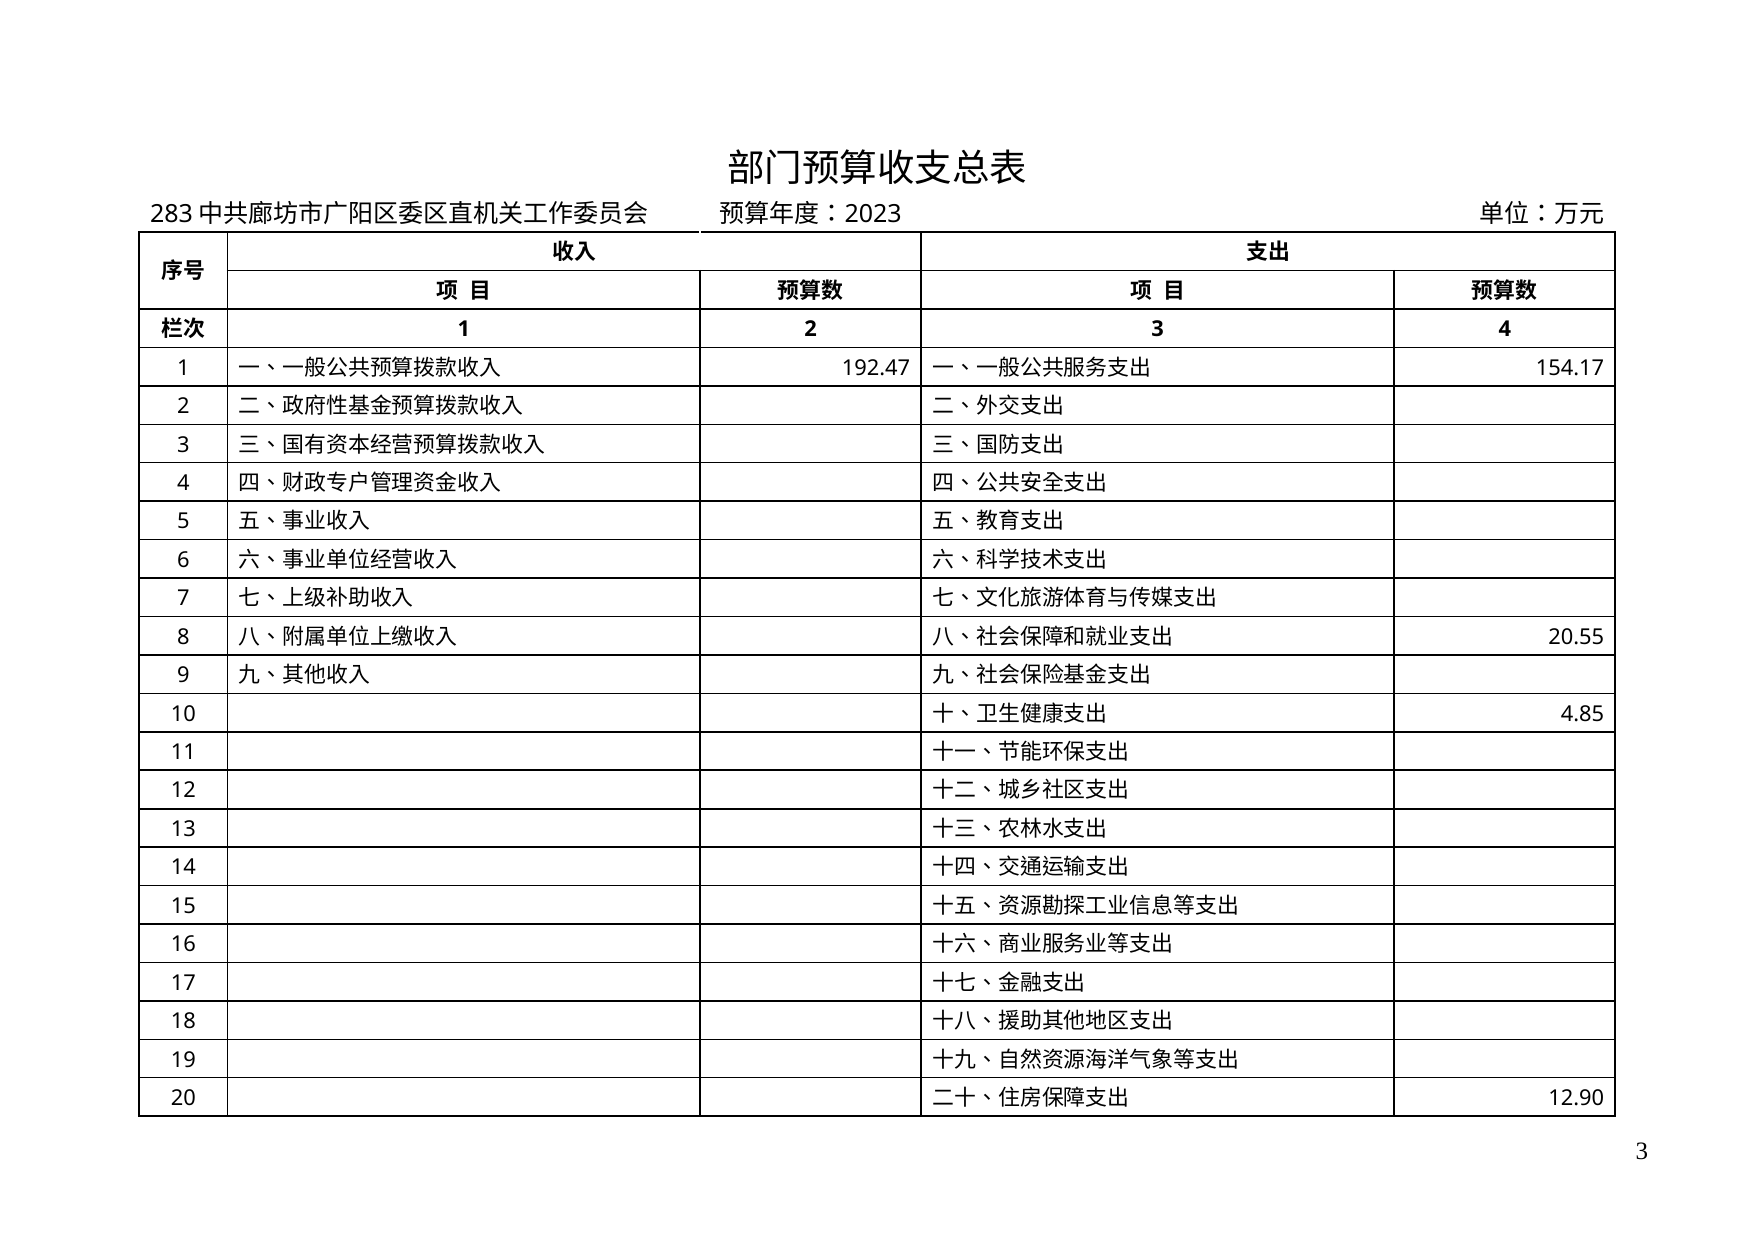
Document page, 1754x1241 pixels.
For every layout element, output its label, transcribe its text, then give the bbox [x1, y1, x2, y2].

table_cell 四、财政专户管理资金收入 [228, 463, 699, 500]
table_cell 154.17 [1395, 348, 1614, 385]
table_cell 3 [922, 310, 1393, 347]
table_cell 6 [140, 540, 227, 577]
table_cell 15 [140, 886, 227, 923]
table_cell [701, 963, 920, 1000]
table_cell [701, 694, 920, 731]
table_cell [228, 1078, 699, 1115]
table_cell [228, 694, 699, 731]
table_cell [701, 886, 920, 923]
table_header 283中共廊坊市广阳区委区直机关工作委员会 [140, 195, 699, 231]
text 部门预算收支总表 [106, 142, 1648, 193]
table_cell [1395, 425, 1614, 462]
table_cell 十、卫生健康支出 [922, 694, 1393, 731]
table_cell 项 目 [922, 271, 1393, 308]
table_cell [701, 387, 920, 423]
table_header 预算年度：2023 [701, 195, 920, 231]
table_cell [1395, 540, 1614, 577]
table_cell 支出 [922, 233, 1614, 270]
table_cell 10 [140, 694, 227, 731]
table_cell 20 [140, 1078, 227, 1115]
table_cell 十二、城乡社区支出 [922, 771, 1393, 808]
table_cell [1395, 1040, 1614, 1077]
table_cell [1395, 733, 1614, 769]
table_cell 十五、资源勘探工业信息等支出 [922, 886, 1393, 923]
table_cell 十八、援助其他地区支出 [922, 1002, 1393, 1038]
table_cell 11 [140, 733, 227, 769]
table_cell 1 [228, 310, 699, 347]
table_cell 19 [140, 1040, 227, 1077]
table_cell 2 [140, 387, 227, 423]
table_cell 五、事业收入 [228, 502, 699, 539]
table_cell 17 [140, 963, 227, 1000]
table_cell 14 [140, 848, 227, 885]
table_cell 十七、金融支出 [922, 963, 1393, 1000]
table_cell 1 [140, 348, 227, 385]
table_cell 7 [140, 579, 227, 616]
table_cell 12 [140, 771, 227, 808]
table_cell [701, 656, 920, 692]
table_cell 192.47 [701, 348, 920, 385]
table_cell [701, 425, 920, 462]
table_cell [701, 502, 920, 539]
table_cell 预算数 [1395, 271, 1614, 308]
table_cell [701, 540, 920, 577]
table_header 单位：万元 [922, 195, 1614, 231]
table_cell 十六、商业服务业等支出 [922, 925, 1393, 962]
table_cell [228, 771, 699, 808]
table_cell 13 [140, 810, 227, 846]
table_cell [701, 617, 920, 654]
table_cell [228, 886, 699, 923]
table_cell [228, 848, 699, 885]
table_cell 3 [140, 425, 227, 462]
table_cell 七、文化旅游体育与传媒支出 [922, 579, 1393, 616]
table_cell 九、其他收入 [228, 656, 699, 692]
table_cell 序号 [140, 233, 227, 308]
table_cell [701, 733, 920, 769]
table_cell 六、科学技术支出 [922, 540, 1393, 577]
table_cell [1395, 771, 1614, 808]
table_cell 十四、交通运输支出 [922, 848, 1393, 885]
table_cell 4.85 [1395, 694, 1614, 731]
table_cell 2 [701, 310, 920, 347]
table_cell 五、教育支出 [922, 502, 1393, 539]
table_cell 八、社会保障和就业支出 [922, 617, 1393, 654]
table_cell [1395, 963, 1614, 1000]
table_cell [1395, 502, 1614, 539]
table_cell 12.90 [1395, 1078, 1614, 1115]
table_cell [228, 1002, 699, 1038]
table_cell 项 目 [228, 271, 699, 308]
table_cell 六、事业单位经营收入 [228, 540, 699, 577]
table_cell 20.55 [1395, 617, 1614, 654]
table_cell 三、国有资本经营预算拨款收入 [228, 425, 699, 462]
table_cell 一、一般公共服务支出 [922, 348, 1393, 385]
table_cell [1395, 387, 1614, 423]
table_cell [1395, 925, 1614, 962]
table_cell 预算数 [701, 271, 920, 308]
table_cell [701, 771, 920, 808]
table_cell 二、政府性基金预算拨款收入 [228, 387, 699, 423]
table_cell 8 [140, 617, 227, 654]
table_cell 三、国防支出 [922, 425, 1393, 462]
table_cell 九、社会保险基金支出 [922, 656, 1393, 692]
table_cell [701, 1040, 920, 1077]
table_cell 5 [140, 502, 227, 539]
table_cell [1395, 656, 1614, 692]
table_cell [228, 925, 699, 962]
table_cell [1395, 810, 1614, 846]
table_cell [1395, 579, 1614, 616]
table_cell [701, 810, 920, 846]
table_cell 栏次 [140, 310, 227, 347]
table_cell [228, 963, 699, 1000]
table_cell [228, 810, 699, 846]
table_cell 9 [140, 656, 227, 692]
table_cell [701, 1078, 920, 1115]
table_cell [701, 925, 920, 962]
table_cell [701, 463, 920, 500]
table_cell 二、外交支出 [922, 387, 1393, 423]
table_cell 4 [140, 463, 227, 500]
table_cell 四、公共安全支出 [922, 463, 1393, 500]
table_cell [1395, 886, 1614, 923]
table_cell 十一、节能环保支出 [922, 733, 1393, 769]
table_cell [701, 848, 920, 885]
table_cell 七、上级补助收入 [228, 579, 699, 616]
table_cell [1395, 848, 1614, 885]
table_cell [228, 733, 699, 769]
table_cell 十九、自然资源海洋气象等支出 [922, 1040, 1393, 1077]
table_cell 二十、住房保障支出 [922, 1078, 1393, 1115]
table_cell 4 [1395, 310, 1614, 347]
table_cell 18 [140, 1002, 227, 1038]
table_cell 收入 [228, 233, 920, 270]
table_cell 八、附属单位上缴收入 [228, 617, 699, 654]
table_cell [228, 1040, 699, 1077]
table_cell [1395, 1002, 1614, 1038]
table_cell 16 [140, 925, 227, 962]
table_cell [701, 579, 920, 616]
table_cell [701, 1002, 920, 1038]
table_cell 一、一般公共预算拨款收入 [228, 348, 699, 385]
table_cell 十三、农林水支出 [922, 810, 1393, 846]
table_cell [1395, 463, 1614, 500]
